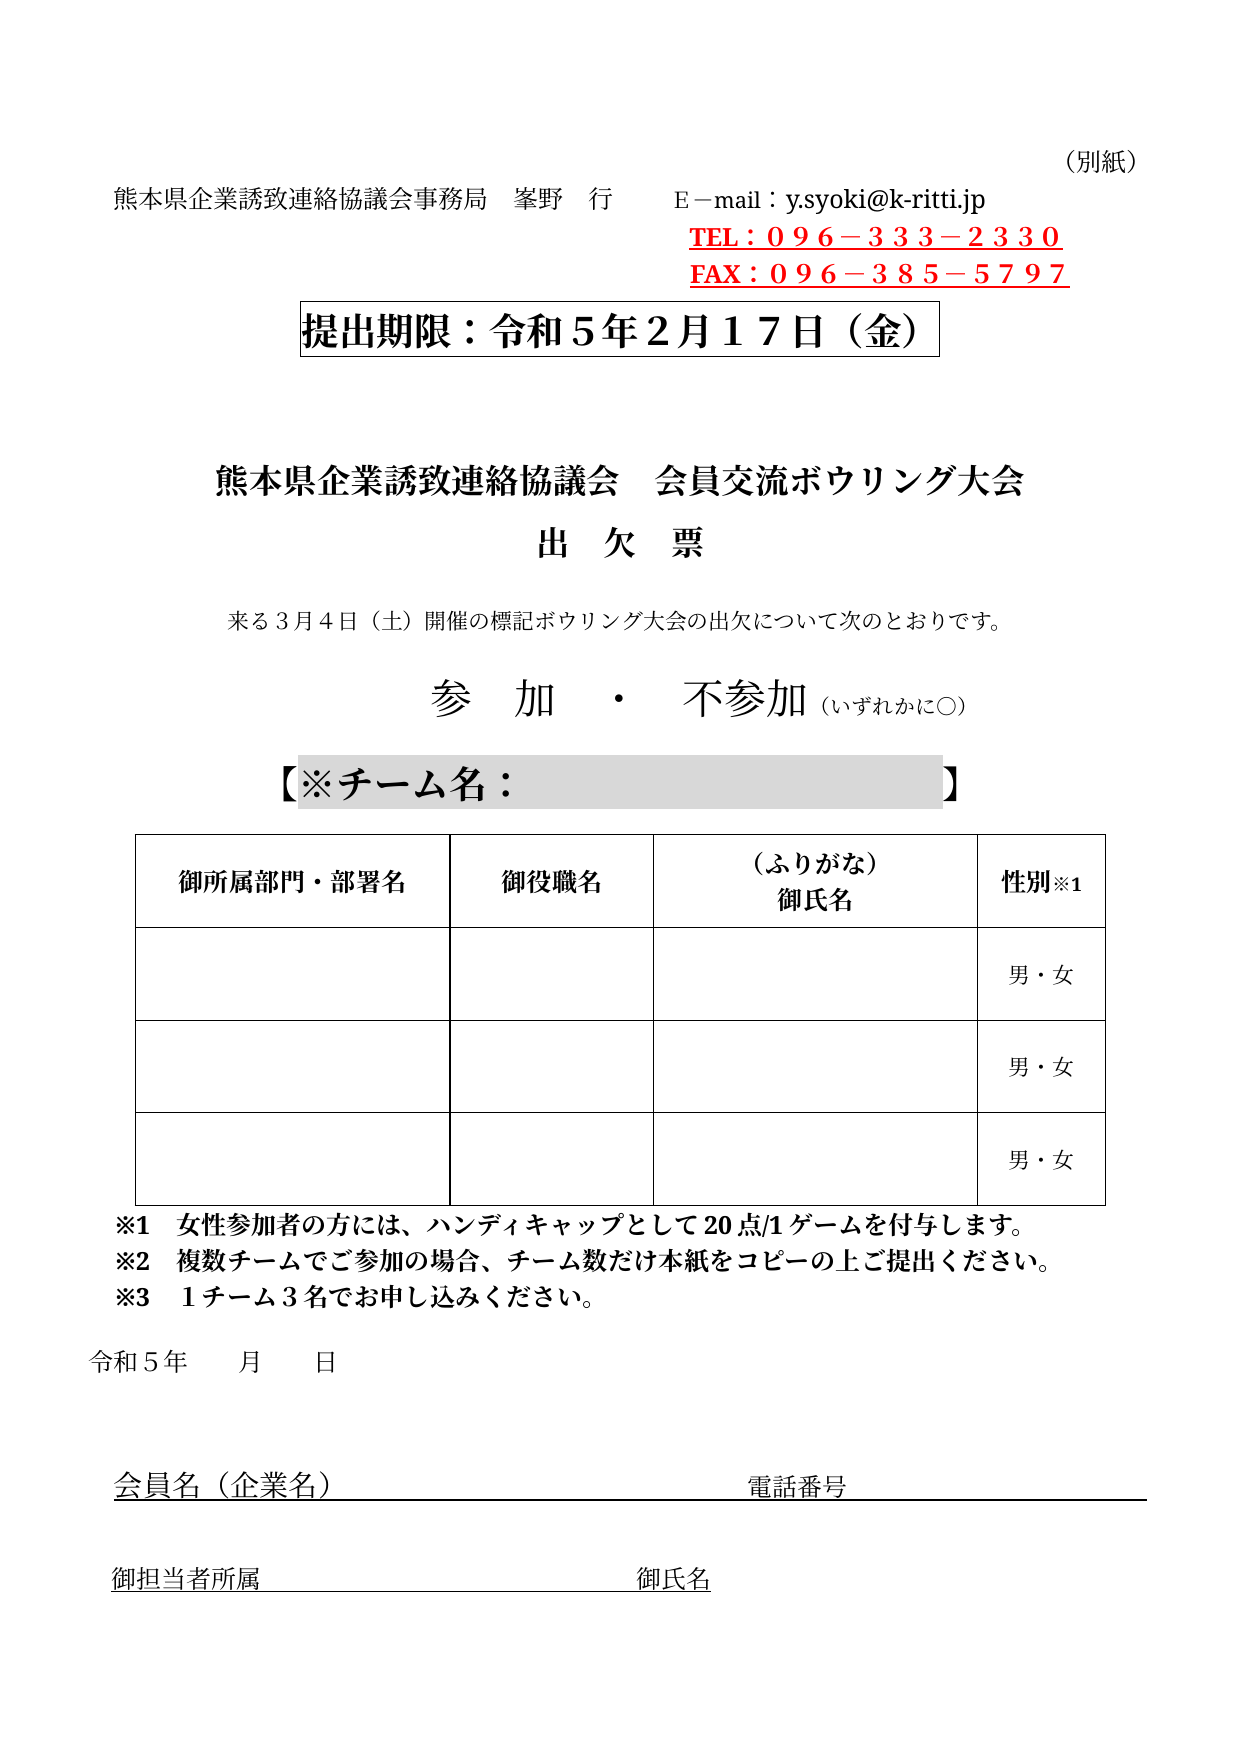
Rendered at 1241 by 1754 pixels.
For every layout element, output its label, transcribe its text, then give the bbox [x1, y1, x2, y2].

text ※1 女性参加者の方には、ハンディキャップとして20点/1ゲームを付与します。 [89, 1206, 1152, 1242]
text 御担当者所属 御氏名 [111, 1559, 1152, 1597]
table_header 御所属部門・部署名 [136, 835, 449, 927]
table_header （ふりがな） 御氏名 [654, 835, 977, 927]
table_cell [654, 1021, 977, 1112]
text 【※チーム名： 】 [89, 755, 298, 809]
text 提出期限：令和５年２月１７日（金） [89, 292, 1152, 367]
text 令和５年 月 日 [89, 1342, 1152, 1378]
table_cell [654, 928, 977, 1019]
text 出 欠 票 [89, 517, 1152, 565]
text （別紙） [89, 142, 1152, 179]
table_cell 男・女 [978, 1021, 1105, 1112]
table_cell [654, 1113, 977, 1205]
table_header 御役職名 [451, 835, 653, 927]
text 熊本県企業誘致連絡協議会事務局 峯野 行 Ｅ－mail：y.syoki@k-ritti.jp [89, 179, 1152, 217]
text 来る３月４日（土）開催の標記ボウリング大会の出欠について次のとおりです。 [89, 601, 1152, 638]
text ※3 １チーム３名でお申し込みください。 [89, 1278, 1152, 1314]
text 参 加 ・ 不参加（いずれかに○） [89, 667, 1152, 727]
table_cell [451, 1021, 653, 1112]
table_cell [451, 928, 653, 1019]
table_cell [136, 928, 449, 1019]
table_cell [451, 1113, 653, 1205]
table_cell [136, 1021, 449, 1112]
text 【※チーム名： 】 [943, 755, 1152, 809]
table_cell [136, 1113, 449, 1205]
text FAX：０９６－３８５－５７９７ [664, 254, 1172, 292]
text 熊本県企業誘致連絡協議会 会員交流ボウリング大会 [89, 442, 1152, 517]
text TEL：０９６－３３３－２３３０ [664, 217, 1172, 254]
text ※2 複数チームでご参加の場合、チーム数だけ本紙をコピーの上ご提出ください。 [89, 1242, 1152, 1278]
table_header 性別※1 [978, 835, 1105, 927]
table_cell 男・女 [978, 928, 1105, 1019]
table_cell 男・女 [978, 1113, 1105, 1205]
text 会員名（企業名） 電話番号 [89, 1447, 1152, 1522]
